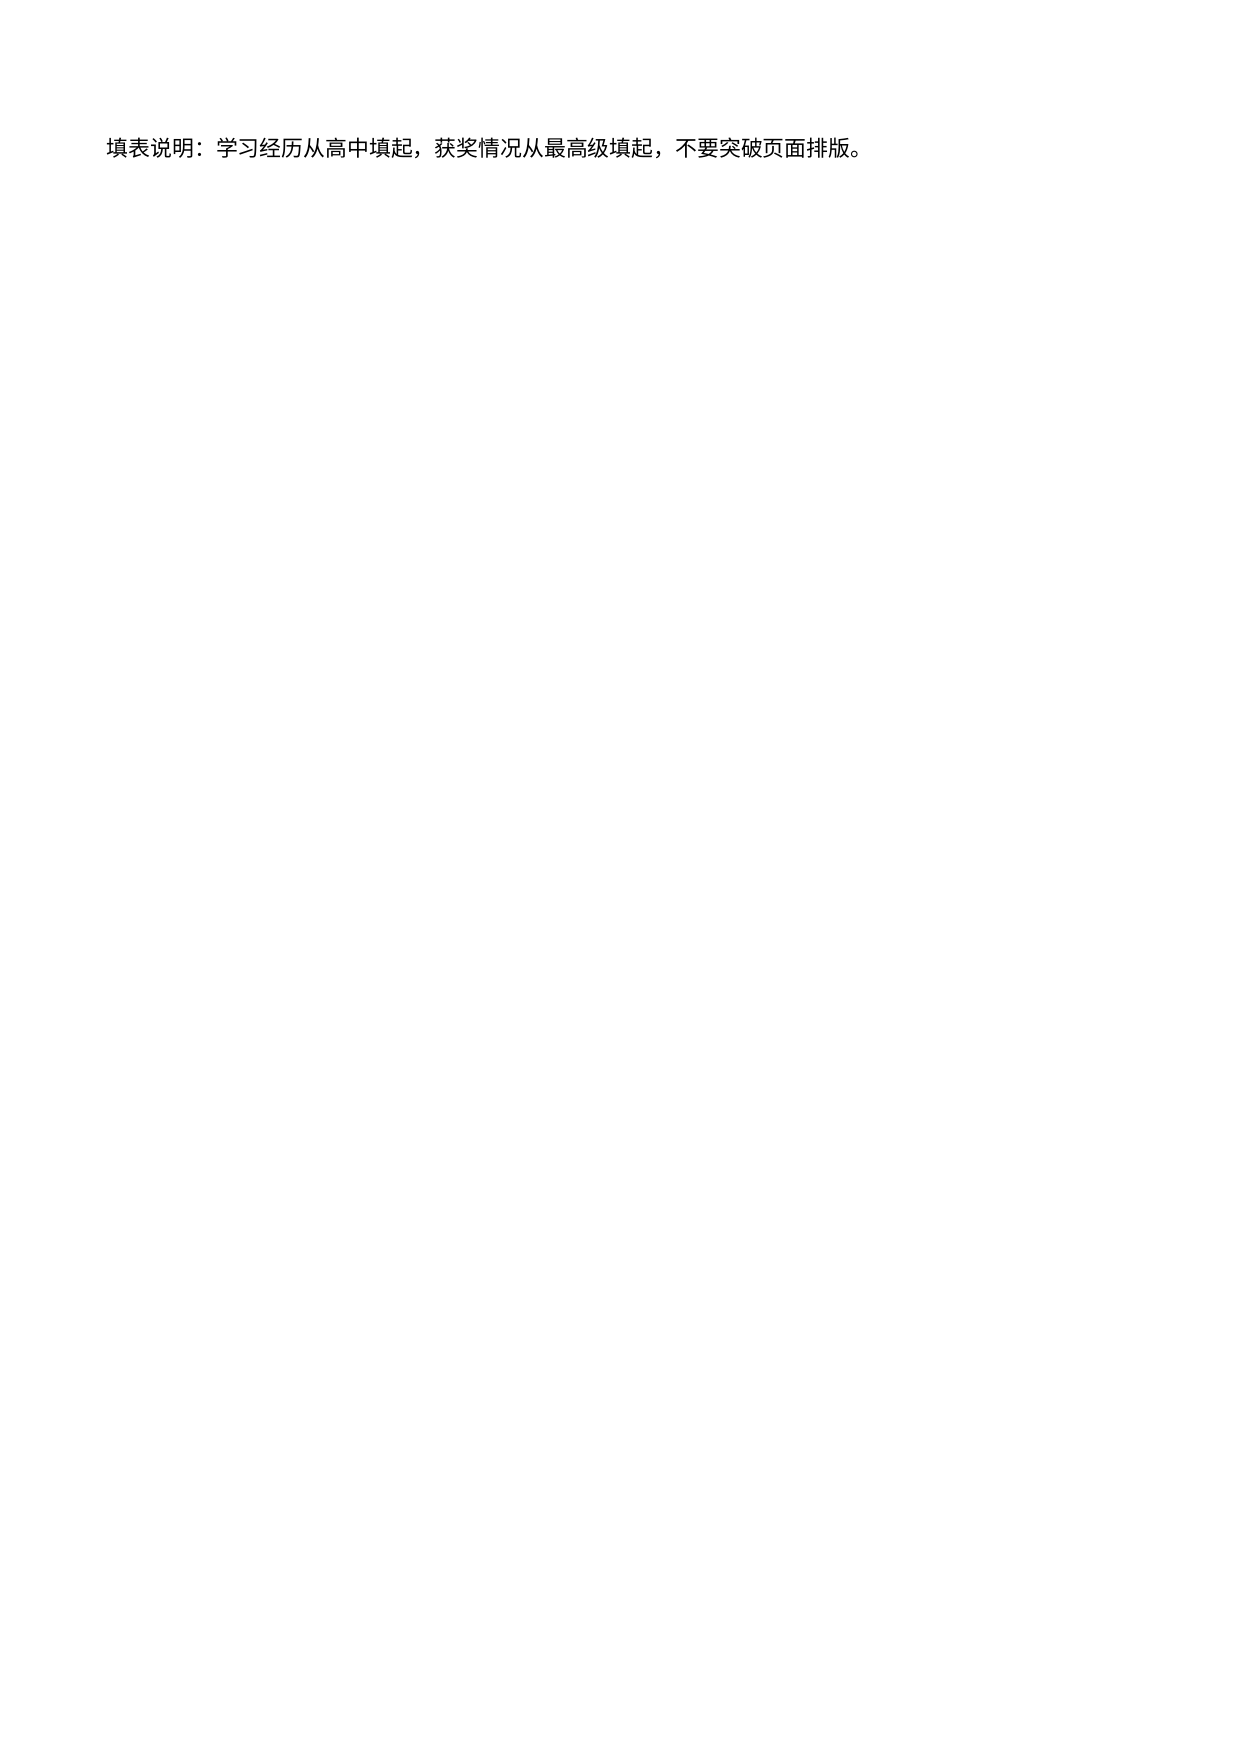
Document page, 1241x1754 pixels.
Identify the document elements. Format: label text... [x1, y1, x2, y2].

text 填表说明：学习经历从高中填起，获奖情况从最高级填起，不要突破页面排版。 [106, 131, 1163, 163]
